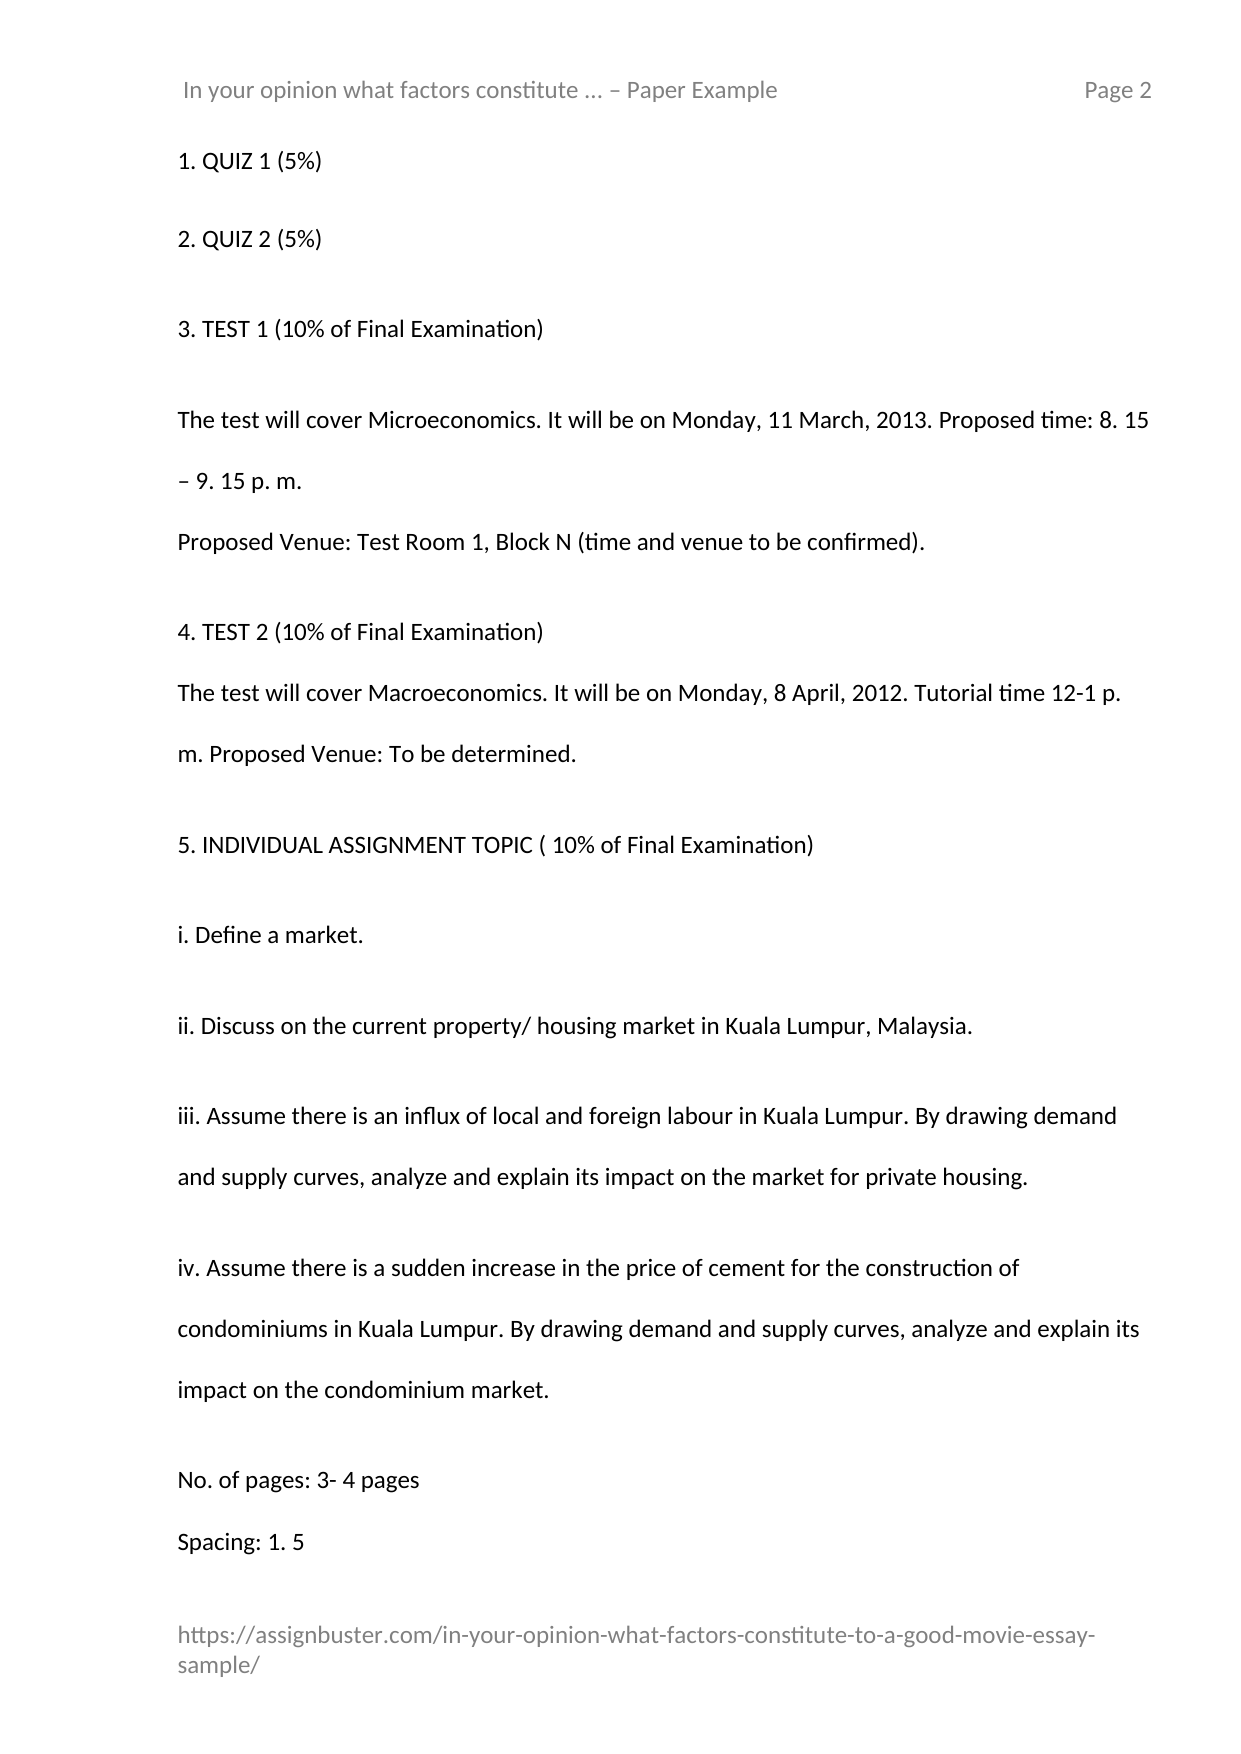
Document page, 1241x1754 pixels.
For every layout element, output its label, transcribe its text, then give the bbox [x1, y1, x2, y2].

text 3. TEST 1 (10% of Final Examination) [177, 313, 1152, 344]
text 5. INDIVIDUAL ASSIGNMENT TOPIC ( 10% of Final Examination) [177, 829, 1152, 859]
text i. Define a market. [177, 919, 1152, 950]
text iii. Assume there is an influx of local and foreign labour in Kuala Lumpur. By drawing demand and supply curves, analyze and explain its impact on the market for private housing. [177, 1101, 1152, 1192]
text 4. TEST 2 (10% of Final Examination) The test will cover Macroeconomics. It will be on Monday, 8 April, 2012. Tutorial time 12-1 p. m. Proposed Venue: To be determined. [177, 616, 1152, 769]
text 2. QUIZ 2 (5%) [177, 223, 1152, 253]
text ii. Discuss on the current property/ housing market in Kuala Lumpur, Malaysia. [177, 1010, 1152, 1041]
text The test will cover Microeconomics. It will be on Monday, 11 March, 2013. Proposed time: 8. 15 – 9. 15 p. m. Proposed Venue: Test Room 1, Block N (time and venue to be confirmed). [177, 404, 1152, 556]
text 1. QUIZ 1 (5%) [177, 145, 1152, 176]
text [177, 1465, 1152, 1556]
text iv. Assume there is a sudden increase in the price of cement for the construction of condominiums in Kuala Lumpur. By drawing demand and supply curves, analyze and explain its impact on the condominium market. [177, 1252, 1152, 1405]
